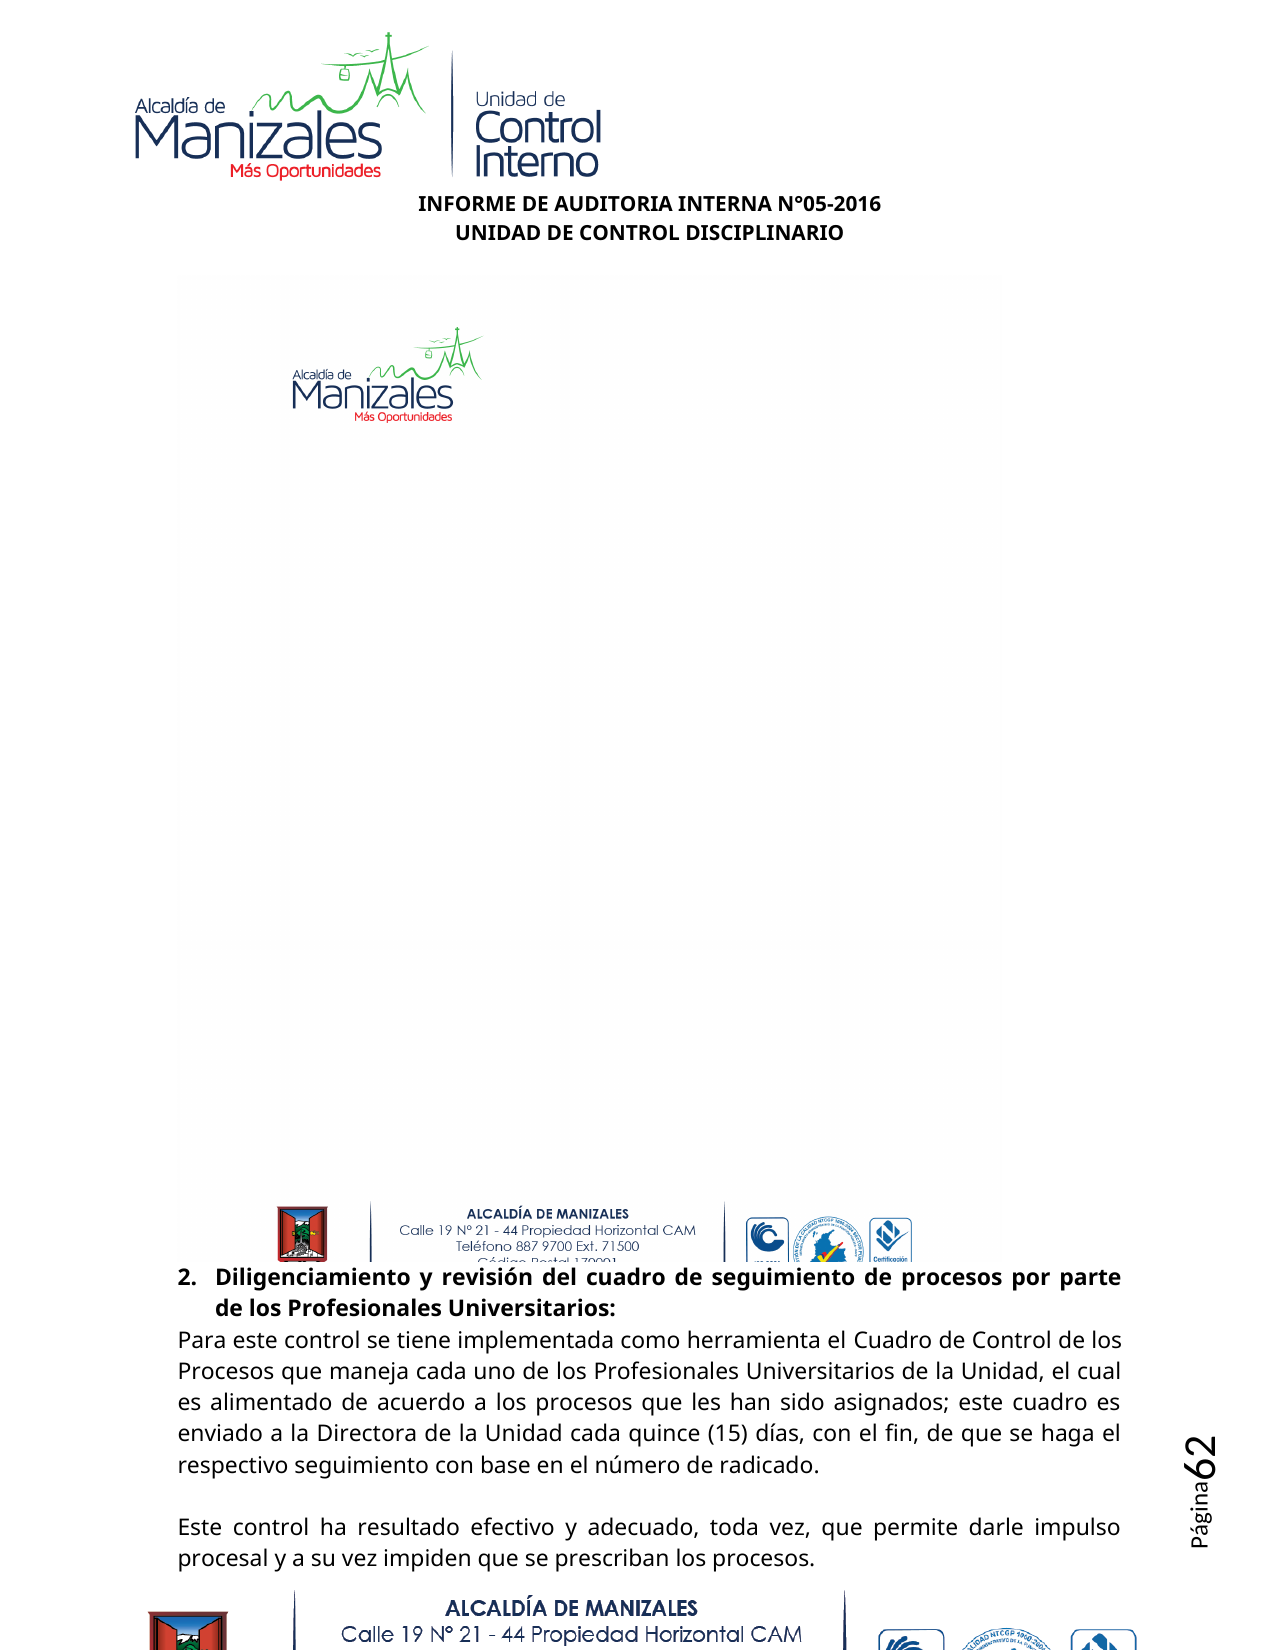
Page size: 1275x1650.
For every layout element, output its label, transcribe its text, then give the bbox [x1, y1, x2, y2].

text Para este control se tiene implementada como herramienta el Cuadro de Control de los Procesos que maneja cada uno de los Profesionales Universitarios de la Unidad, el cual es alimentado de acuerdo a los procesos que les han sido asignados; este cuadro es enviado a la Directora de la Unidad cada quince (15) días, con el fin, de que se haga el respectivo seguimiento con base en el número de radicado. [177, 1323, 1122, 1480]
picture [0, 0, 1227, 1293]
text Este control ha resultado efectivo y adecuado, toda vez, que permite darle impulso procesal y a su vez impiden que se prescriban los procesos. [177, 1511, 1122, 1573]
list Diligenciamiento y revisión del cuadro de seguimiento de procesos por parte de los Profesionales Universitarios: [177, 1261, 1122, 1323]
picture [0, 1579, 1275, 1650]
